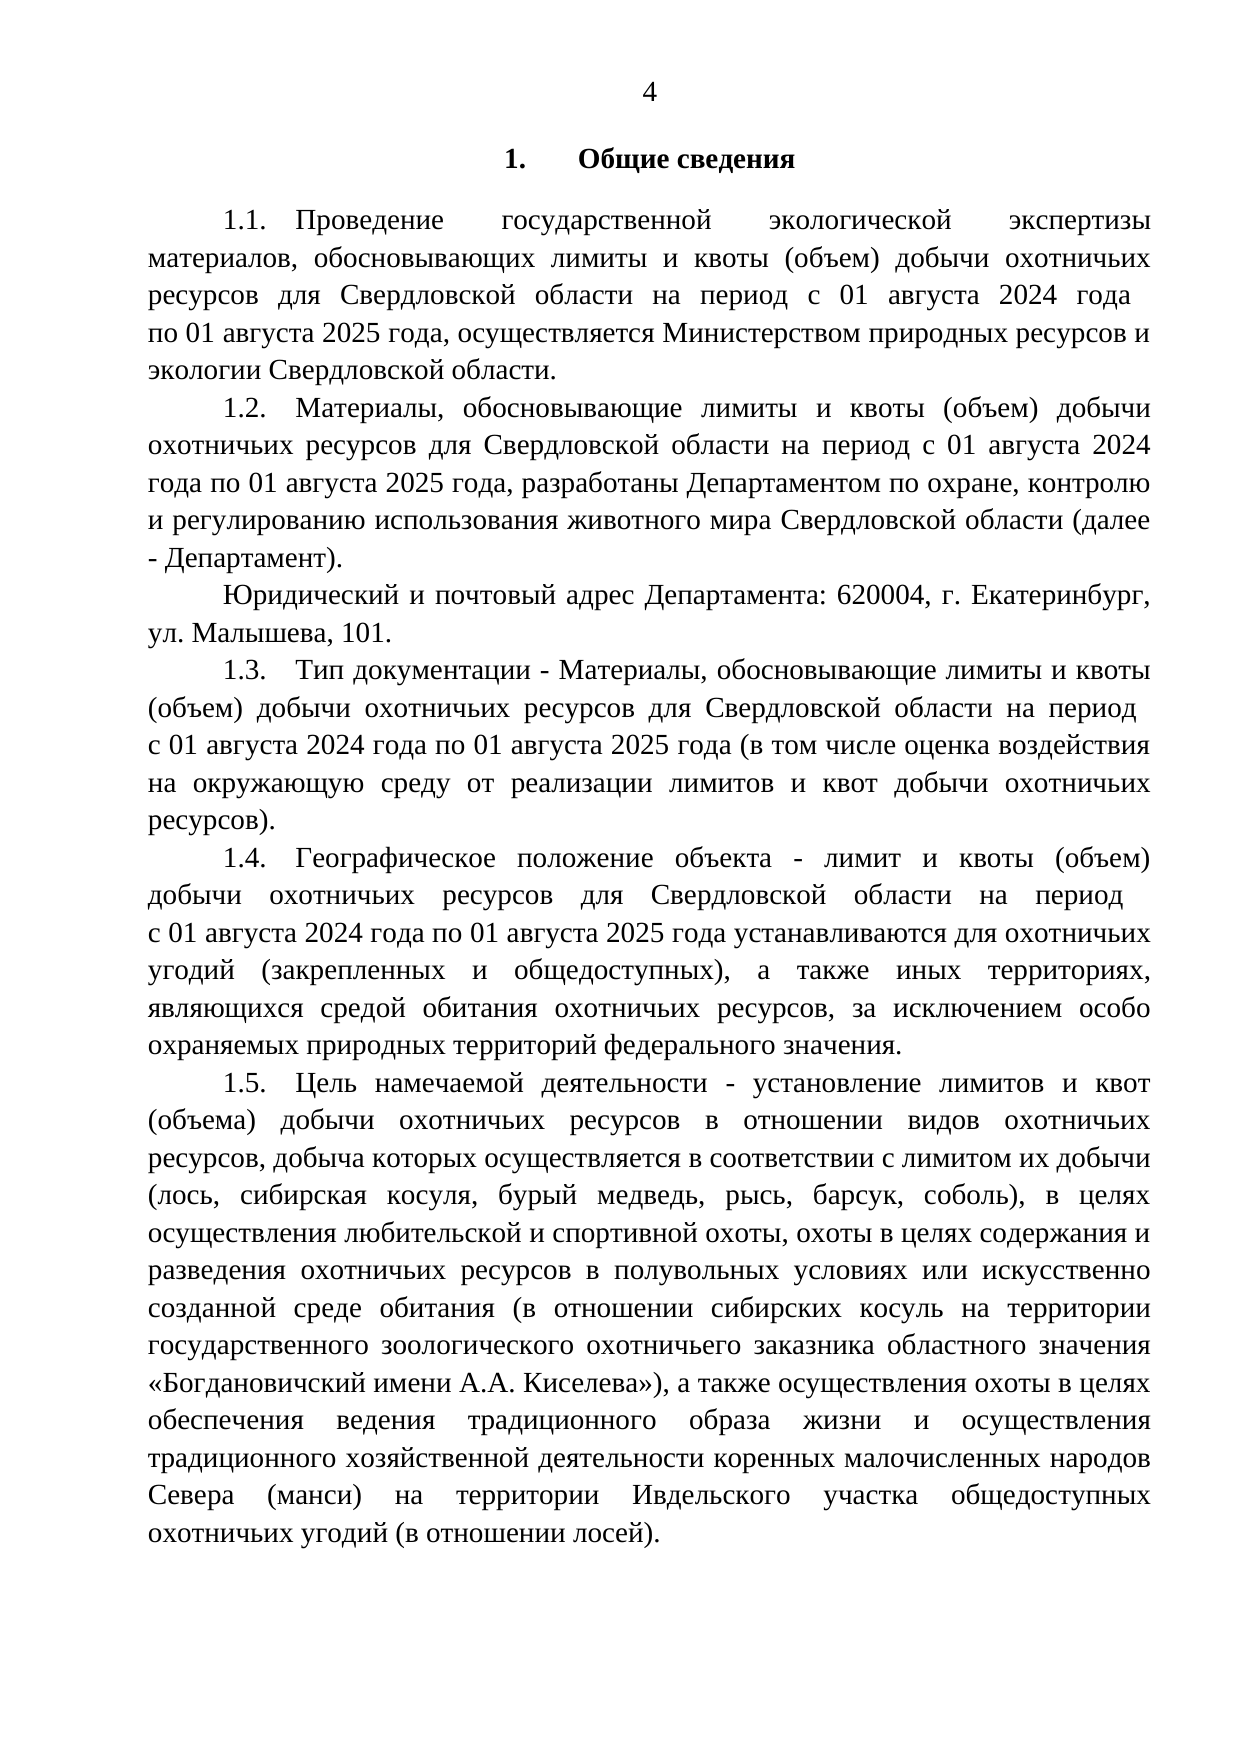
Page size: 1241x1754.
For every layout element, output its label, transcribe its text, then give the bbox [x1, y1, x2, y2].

list Материалы, обосновывающие лимиты и квоты (объем) добычи охотничьих ресурсов для Свердловской области на период с 01 августа 2024 года по 01 августа 2025 года, разработаны Департаментом по охране, контролю и регулированию использования животного мира Свердловской области (далее - Департамент). [148, 387, 1152, 574]
list Тип документации - Материалы, обосновывающие лимиты и квоты (объем) добычи охотничьих ресурсов для Свердловской области на период с 01 августа 2024 года по 01 августа 2025 года (в том числе оценка воздействия на окружающую среду от реализации лимитов и квот добычи охотничьих ресурсов). [148, 649, 1152, 837]
list Цель намечаемой деятельности - установление лимитов и квот (объема) добычи охотничьих ресурсов в отношении видов охотничьих ресурсов, добыча которых осуществляется в соответствии с лимитом их добычи (лось, сибирская косуля, бурый медведь, рысь, барсук, соболь), в целях осуществления любительской и спортивной охоты, охоты в целях содержания и разведения охотничьих ресурсов в полувольных условиях или искусственно созданной среде обитания (в отношении сибирских косуль на территории государственного зоологического охотничьего заказника областного значения «Богдановичский имени А.А. Киселева»), а также осуществления охоты в целях обеспечения ведения традиционного образа жизни и осуществления традиционного хозяйственной деятельности коренных малочисленных народов Севера (манси) на территории Ивдельского участка общедоступных охотничьих угодий (в отношении лосей). [148, 1062, 1152, 1549]
list Географическое положение объекта - лимит и квоты (объем) добычи охотничьих ресурсов для Свердловской области на период с 01 августа 2024 года по 01 августа 2025 года устанавливаются для охотничьих угодий (закрепленных и общедоступных), а также иных территориях, являющихся средой обитания охотничьих ресурсов, за исключением особо охраняемых природных территорий федерального значения. [148, 837, 1152, 1062]
list Общие сведения [148, 141, 1152, 174]
text Юридический и почтовый адрес Департамента: 620004, г. Екатеринбург, ул. Малышева, 101. [148, 574, 1152, 649]
list Проведение государственной экологической экспертизы материалов, обосновывающих лимиты и квоты (объем) добычи охотничьих ресурсов для Свердловской области на период с 01 августа 2024 года по 01 августа 2025 года, осуществляется Министерством природных ресурсов и экологии Свердловской области. [148, 199, 1152, 387]
